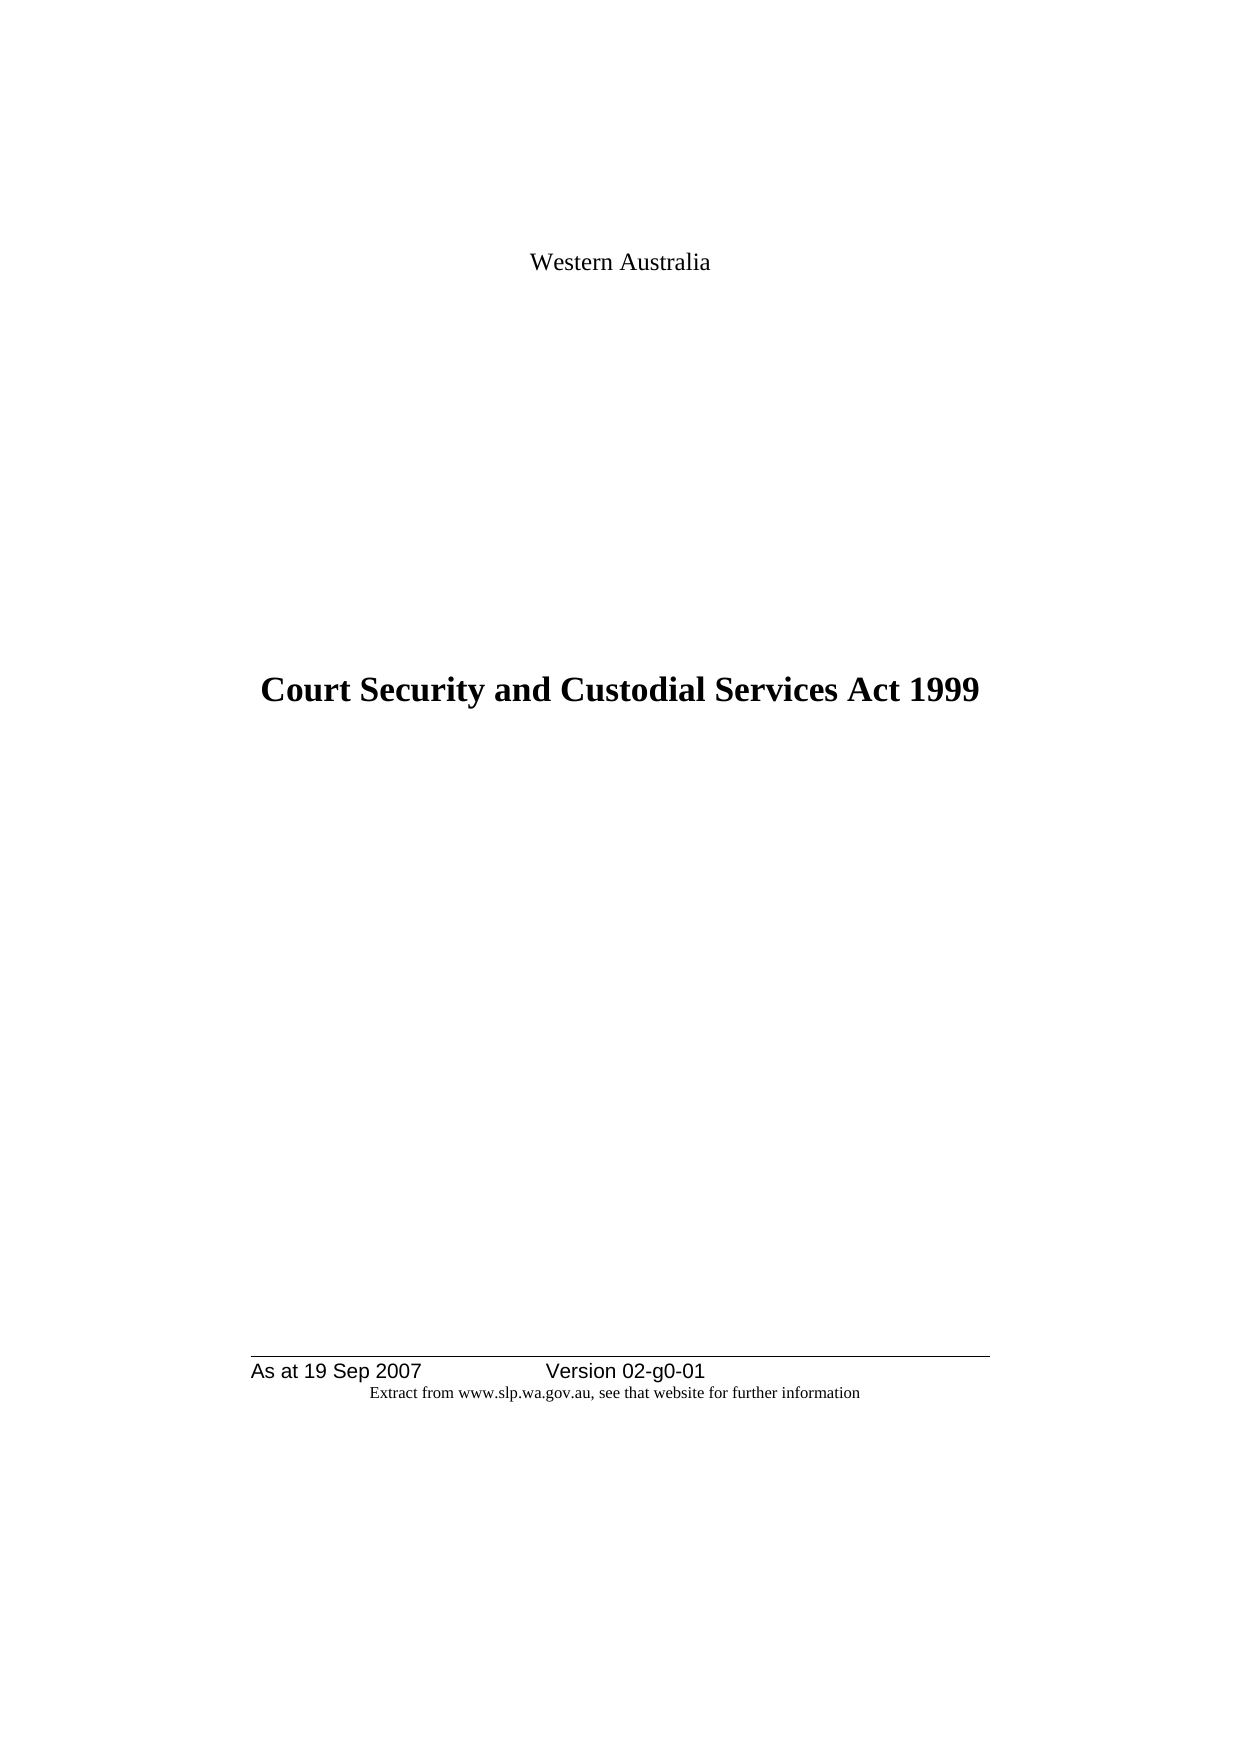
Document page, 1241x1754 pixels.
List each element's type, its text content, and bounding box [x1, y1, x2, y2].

text Court Security and Custodial Services Act 1999 [251, 668, 990, 709]
text Western Australia [251, 247, 990, 276]
